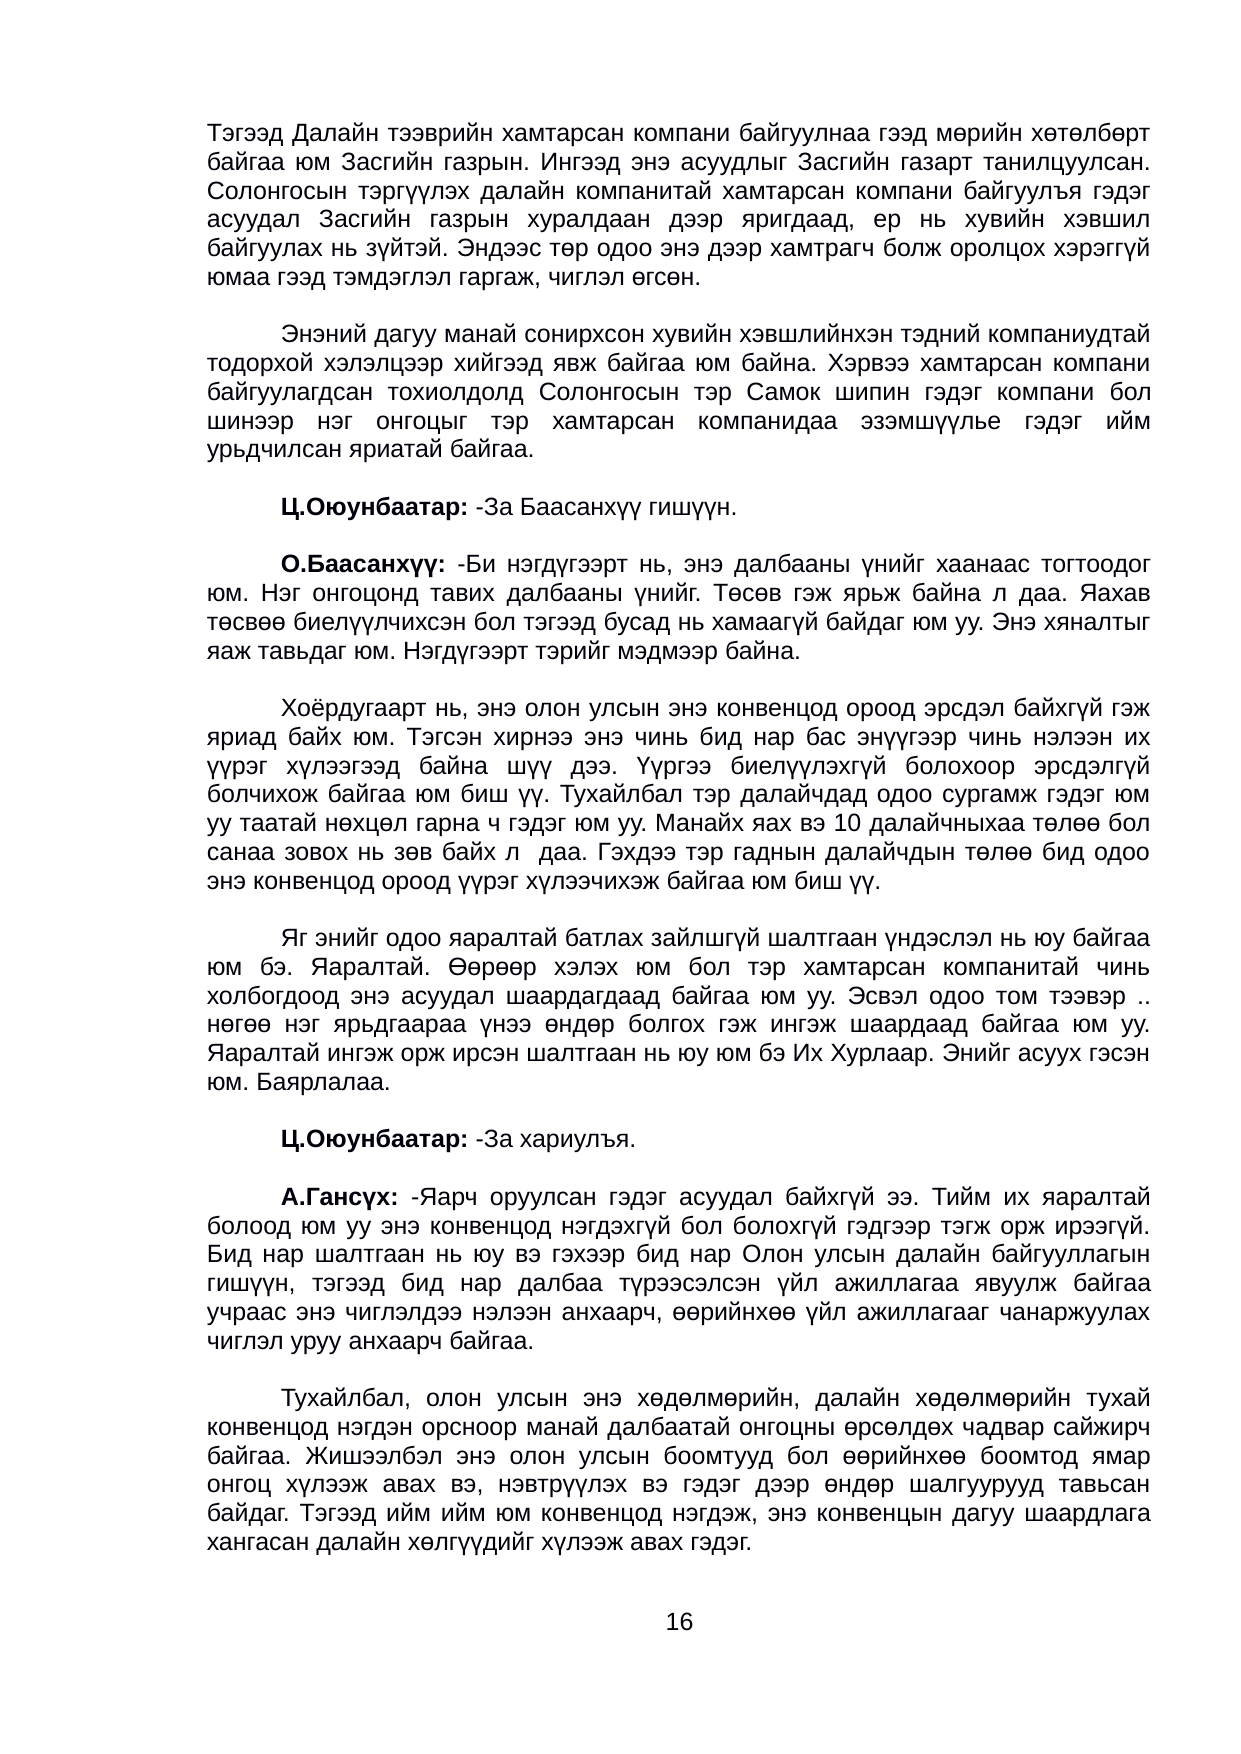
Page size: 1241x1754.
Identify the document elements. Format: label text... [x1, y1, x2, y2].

text Тухайлбал, олон улсын энэ хөдөлмөрийн, далайн хөдөлмөрийн тухай конвенцод нэгдэн орсноор манай далбаатай онгоцны өрсөлдөх чадвар сайжирч байгаа. Жишээлбэл энэ олон улсын боомтууд бол өөрийнхөө боомтод ямар онгоц хүлээж авах вэ, нэвтрүүлэх вэ гэдэг дээр өндөр шалгуурууд тавьсан байдаг. Тэгээд ийм ийм юм конвенцод нэгдэж, энэ конвенцын дагуу шаардлага хангасан далайн хөлгүүдийг хүлээж авах гэдэг. [207, 1383, 1152, 1556]
text О.Баасанхүү: -Би нэгдүгээрт нь, энэ далбааны үнийг хаанаас тогтоодог юм. Нэг онгоцонд тавих далбааны үнийг. Төсөв гэж ярьж байна л даа. Яахав төсвөө биелүүлчихсэн бол тэгээд бусад нь хамаагүй байдаг юм уу. Энэ хяналтыг яаж тавьдаг юм. Нэгдүгээрт тэрийг мэдмээр байна. [207, 549, 1152, 664]
text А.Гансүх: -Яарч оруулсан гэдэг асуудал байхгүй ээ. Тийм их яаралтай болоод юм уу энэ конвенцод нэгдэхгүй бол болохгүй гэдгээр тэгж орж ирээгүй. Бид нар шалтгаан нь юу вэ гэхээр бид нар Олон улсын далайн байгууллагын гишүүн, тэгээд бид нар далбаа түрээсэлсэн үйл ажиллагаа явуулж байгаа учраас энэ чиглэлдээ нэлээн анхаарч, өөрийнхөө үйл ажиллагааг чанаржуулах чиглэл уруу анхаарч байгаа. [207, 1182, 1152, 1354]
text Хоёрдугаарт нь, энэ олон улсын энэ конвенцод ороод эрсдэл байхгүй гэж яриад байх юм. Тэгсэн хирнээ энэ чинь бид нар бас энүүгээр чинь нэлээн их үүрэг хүлээгээд байна шүү дээ. Үүргээ биелүүлэхгүй болохоор эрсдэлгүй болчихож байгаа юм биш үү. Тухайлбал тэр далайчдад одоо сургамж гэдэг юм уу таатай нөхцөл гарна ч гэдэг юм уу. Манайх яах вэ 10 далайчныхаа төлөө бол санаа зовох нь зөв байх л даа. Гэхдээ тэр гаднын далайчдын төлөө бид одоо энэ конвенцод ороод үүрэг хүлээчихэж байгаа юм биш үү. [207, 693, 1152, 894]
text Энэний дагуу манай сонирхсон хувийн хэвшлийнхэн тэдний компаниудтай тодорхой хэлэлцээр хийгээд явж байгаа юм байна. Хэрвээ хамтарсан компани байгуулагдсан тохиолдолд Солонгосын тэр Самок шипин гэдэг компани бол шинээр нэг онгоцыг тэр хамтарсан компанидаа эзэмшүүлье гэдэг ийм урьдчилсан яриатай байгаа. [207, 319, 1152, 463]
text Яг энийг одоо яаралтай батлах зайлшгүй шалтгаан үндэслэл нь юу байгаа юм бэ. Яаралтай. Өөрөөр хэлэх юм бол тэр хамтарсан компанитай чинь холбогдоод энэ асуудал шаардагдаад байгаа юм уу. Эсвэл одоо том тээвэр .. нөгөө нэг ярьдгаараа үнээ өндөр болгох гэж ингэж шаардаад байгаа юм уу. Яаралтай ингэж орж ирсэн шалтгаан нь юу юм бэ Их Хурлаар. Энийг асуух гэсэн юм. Баярлалаа. [207, 923, 1152, 1096]
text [207, 118, 1152, 291]
text Ц.Оюунбаатар: -За Баасанхүү гишүүн. [207, 492, 1152, 521]
text Ц.Оюунбаатар: -За хариулъя. [207, 1124, 1152, 1153]
